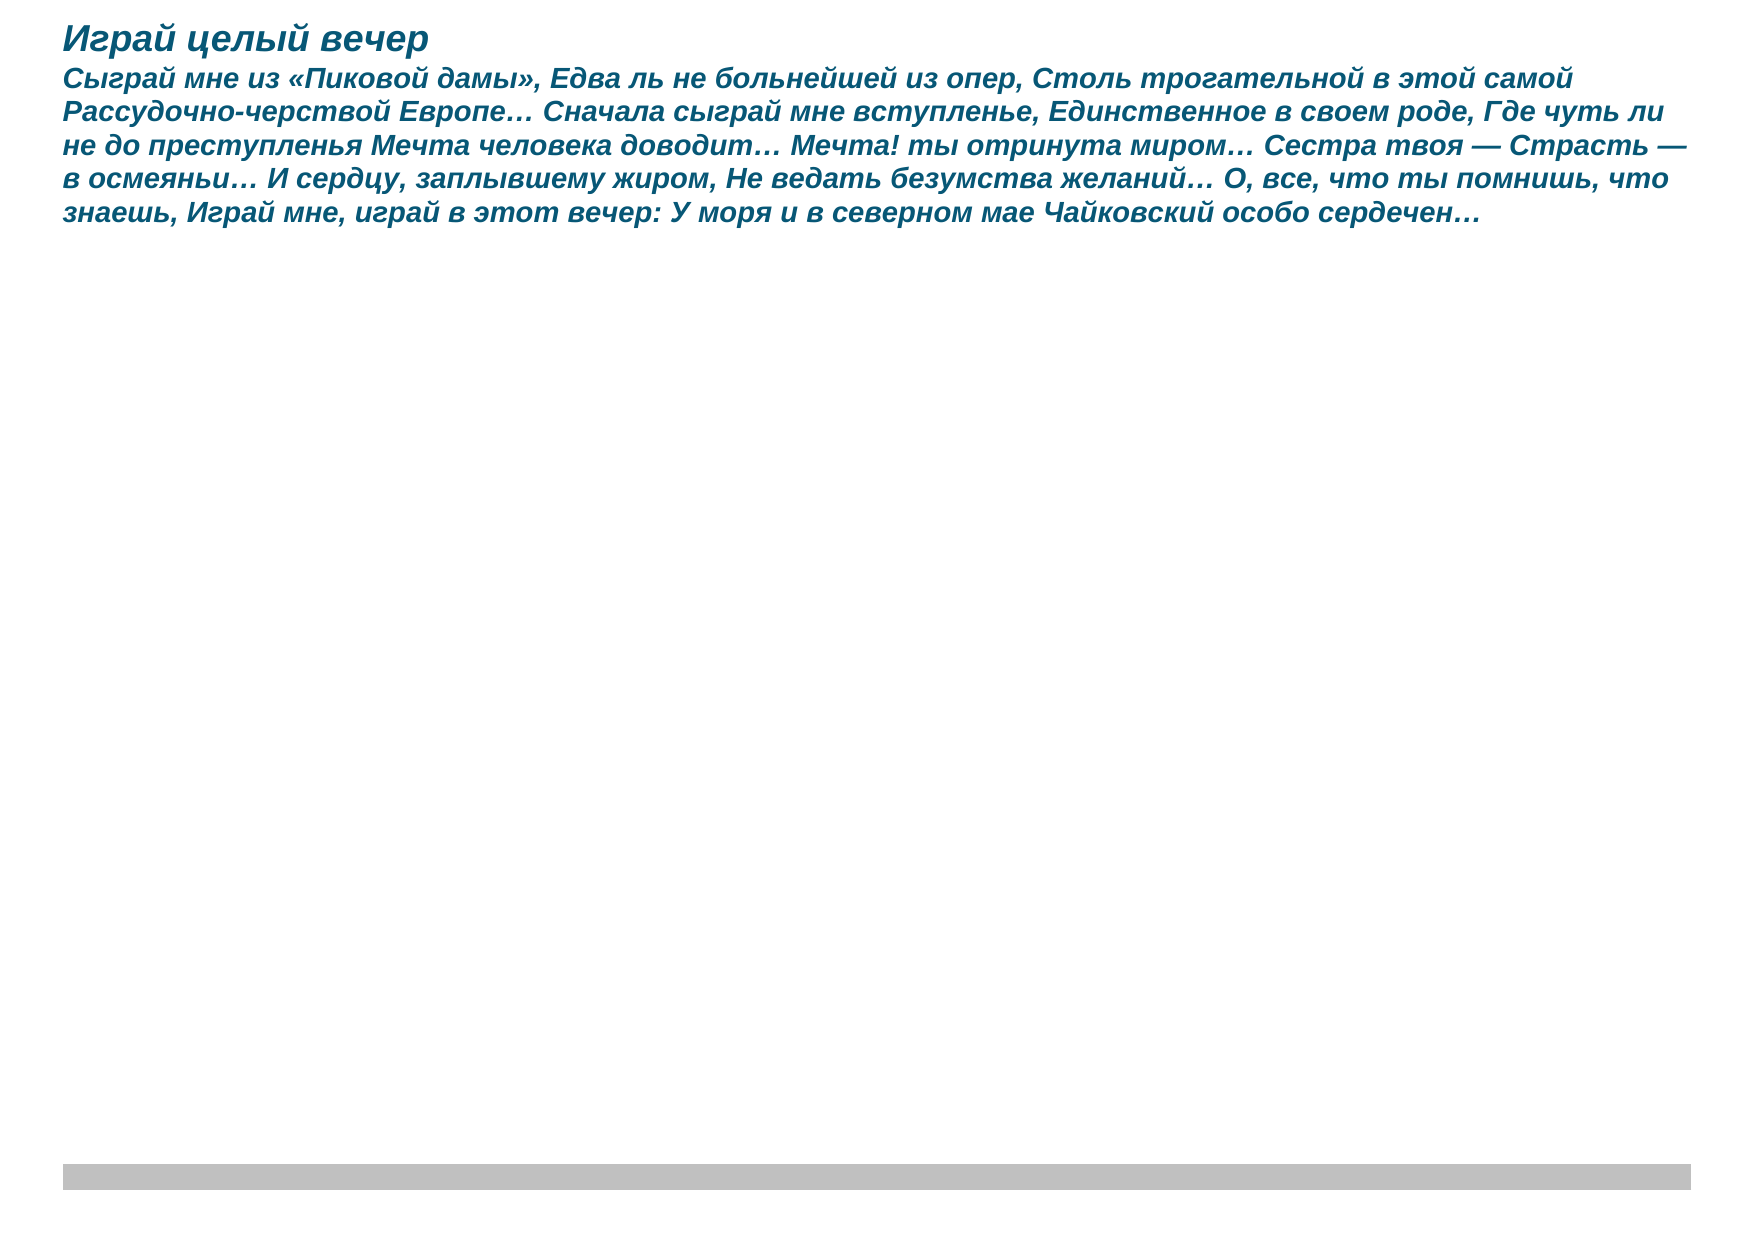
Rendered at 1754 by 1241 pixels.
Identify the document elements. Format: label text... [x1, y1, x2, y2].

text Сыграй мне из «Пиковой дамы», [62, 61, 1691, 228]
subtitle Играй целый вечер [62, 17, 1691, 60]
